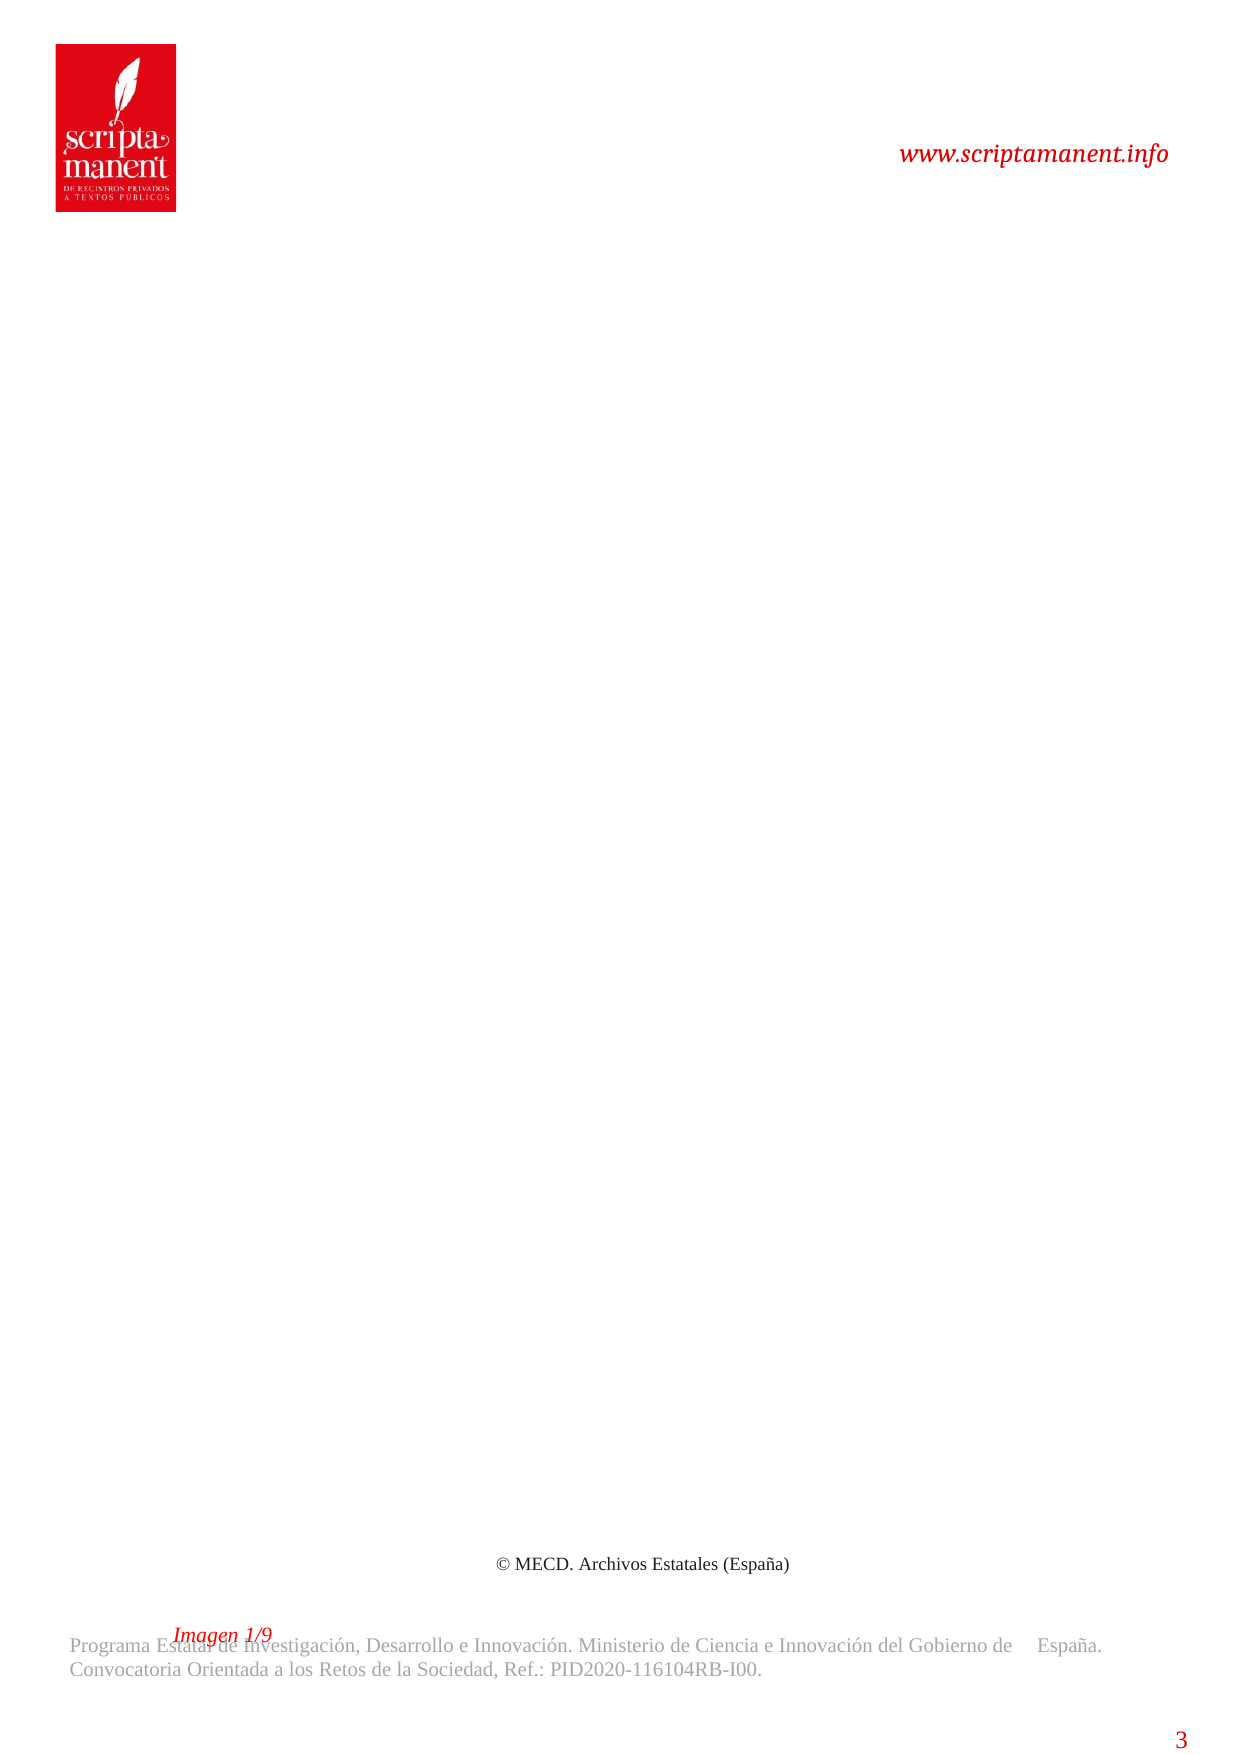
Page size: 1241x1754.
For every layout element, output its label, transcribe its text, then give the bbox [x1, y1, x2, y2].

text Imagen 1/9 [173, 1622, 1108, 1647]
text © MECD. Archivos Estatales (España) [162, 1552, 1123, 1574]
picture [55, 44, 177, 212]
